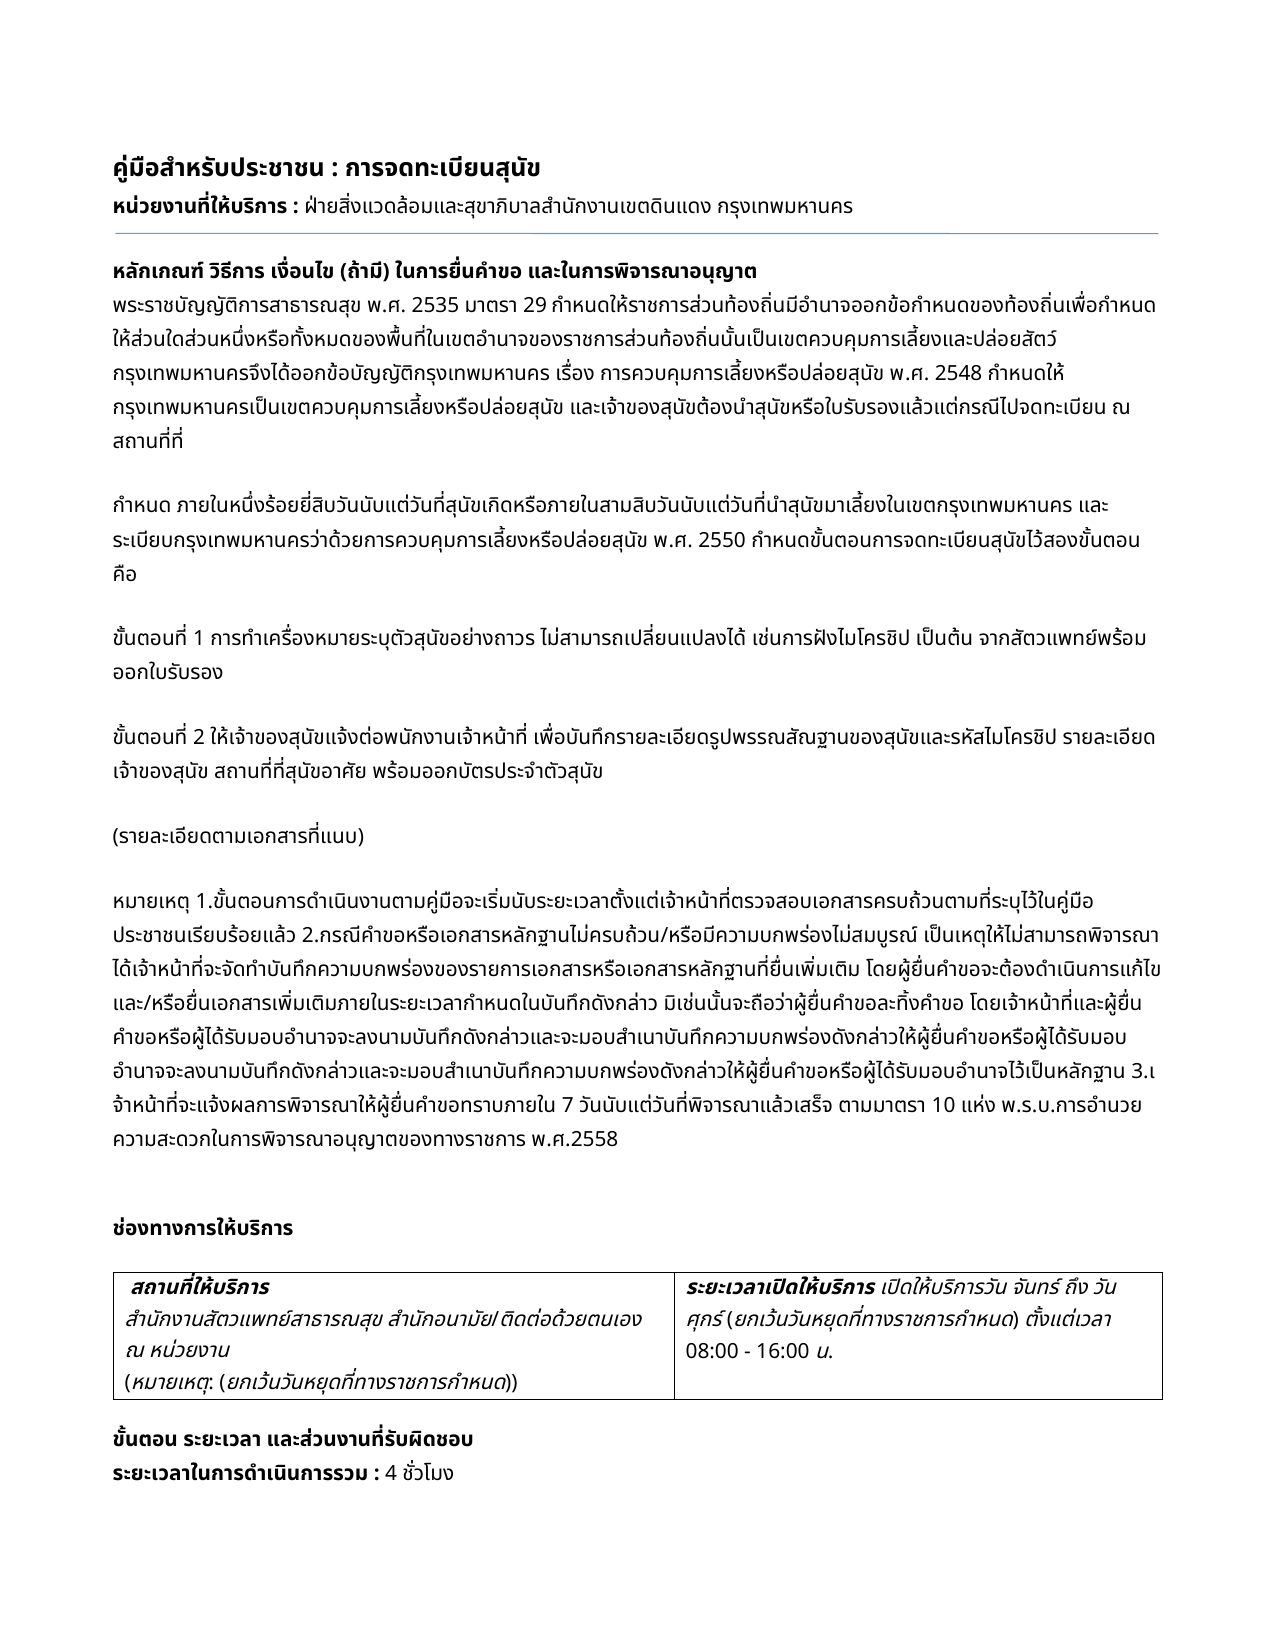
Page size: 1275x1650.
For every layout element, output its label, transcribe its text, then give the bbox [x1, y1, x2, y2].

text ขั้นตอน ระยะเวลา และส่วนงานที่รับผิดชอบ [112, 1424, 1162, 1456]
text คู่มือสำหรับประชาชน : การจดทะเบียนสุนัข [112, 150, 1162, 188]
text หน่วยงานที่ให้บริการ : ฝ่ายสิ่งแวดล้อมและสุขาภิบาลสำนักงานเขตดินแดง กรุงเทพมหานคร [112, 191, 1162, 223]
table_header สถานที่ให้บริการ สำนักงานสัตวแพทย์สาธารณสุข สำนักอนามัย/ติดต่อด้วยตนเอง ณ หน่วยงาน (หมายเหตุ: (ยกเว้นวันหยุดที่ทางราชการกำหนด)) [114, 1273, 674, 1399]
text ระยะเวลาในการดำเนินการรวม : 4 ชั่วโมง [112, 1458, 1162, 1490]
text พระราชบัญญัติการสาธารณสุข พ.ศ. 2535 มาตรา 29กำหนดให้ราชการส่วนท้องถิ่นมีอำนาจออกข้อกำหนดของท้องถิ่นเพื่อกำหนดให้ส่วนใดส่วนหนึ่งหรือทั้งหมดของพื้นที่ในเขตอำนาจของราชการส่วนท้องถิ่นนั้นเป็นเขตควบคุมการเลี้ยงและปล่อยสัตว์ กรุงเทพมหานครจึงได้ออกข้อบัญญัติกรุงเทพมหานคร เรื่อง การควบคุมการเลี้ยงหรือปล่อยสุนัข พ.ศ. 2548 กำหนดให้กรุงเทพมหานครเป็นเขตควบคุมการเลี้ยงหรือปล่อยสุนัข และเจ้าของสุนัขต้องนำสุนัขหรือใบรับรองแล้วแต่กรณีไปจดทะเบียน ณ สถานที่ที่ กำหนด ภายในหนึ่งร้อยยี่สิบวันนับแต่วันที่สุนัขเกิดหรือภายในสามสิบวันนับแต่วันที่นำสุนัขมาเลี้ยงในเขตกรุงเทพมหานคร และระเบียบกรุงเทพมหานครว่าด้วยการควบคุมการเลี้ยงหรือปล่อยสุนัข พ.ศ. 2550 กำหนดขั้นตอนการจดทะเบียนสุนัขไว้สองขั้นตอนคือ ขั้นตอนที่ 1 การทำเครื่องหมายระบุตัวสุนัขอย่างถาวร ไม่สามารถเปลี่ยนแปลงได้ เช่นการฝังไมโครชิป เป็นต้น จากสัตวแพทย์พร้อมออกใบรับรอง ขั้นตอนที่ 2 ให้เจ้าของสุนัขแจ้งต่อพนักงานเจ้าหน้าที่ เพื่อบันทึกรายละเอียดรูปพรรณสัณฐานของสุนัขและรหัสไมโครชิป รายละเอียดเจ้าของสุนัข สถานที่ที่สุนัขอาศัย พร้อมออกบัตรประจำตัวสุนัข (รายละเอียดตามเอกสารที่แนบ) หมายเหตุ 1.ขั้นตอนการดำเนินงานตามคู่มือจะเริ่มนับระยะเวลาตั้งแต่เจ้าหน้าที่ตรวจสอบเอกสารครบถ้วนตามที่ระบุไว้ในคู่มือประชาชนเรียบร้อยแล้ว 2.กรณีคำขอหรือเอกสารหลักฐานไม่ครบถ้วน/หรือมีความบกพร่องไม่สมบูรณ์ เป็นเหตุให้ไม่สามารถพิจารณาได้เจ้าหน้าที่จะจัดทำบันทึกความบกพร่องของรายการเอกสารหรือเอกสารหลักฐานที่ยื่นเพิ่มเติม โดยผู้ยื่นคำขอจะต้องดำเนินการแก้ไขและ/หรือยื่นเอกสารเพิ่มเติมภายในระยะเวลากำหนดในบันทึกดังกล่าว มิเช่นนั้นจะถือว่าผู้ยื่นคำขอละทิ้งคำขอ โดยเจ้าหน้าที่และผู้ยื่นคำขอหรือผู้ได้รับมอบอำนาจจะลงนามบันทึกดังกล่าวและจะมอบสำเนาบันทึกความบกพร่องดังกล่าวให้ผู้ยื่นคำขอหรือผู้ได้รับมอบอำนาจจะลงนามบันทึกดังกล่าวและจะมอบสำเนาบันทึกความบกพร่องดังกล่าวให้ผู้ยื่นคำขอหรือผู้ได้รับมอบอำนาจไว้เป็นหลักฐาน 3.เจ้าหน้าที่จะแจ้งผลการพิจารณาให้ผู้ยื่นคำขอทราบภายใน 7 วันนับแต่วันที่พิจารณาแล้วเสร็จ ตามมาตรา 10 แห่ง พ.ร.บ.การอำนวยความสะดวกในการพิจารณาอนุญาตของทางราชการ พ.ศ.2558 [112, 290, 1162, 1186]
table_header ระยะเวลาเปิดให้บริการ เปิดให้บริการวัน จันทร์ ถึง วันศุกร์ (ยกเว้นวันหยุดที่ทางราชการกำหนด) ตั้งแต่เวลา 08:00 - 16:00 น. [675, 1273, 1162, 1399]
text ช่องทางการให้บริการ [112, 1213, 1162, 1244]
text หลักเกณฑ์ วิธีการ เงื่อนไข (ถ้ามี) ในการยื่นคำขอ และในการพิจารณาอนุญาต [112, 256, 1162, 287]
